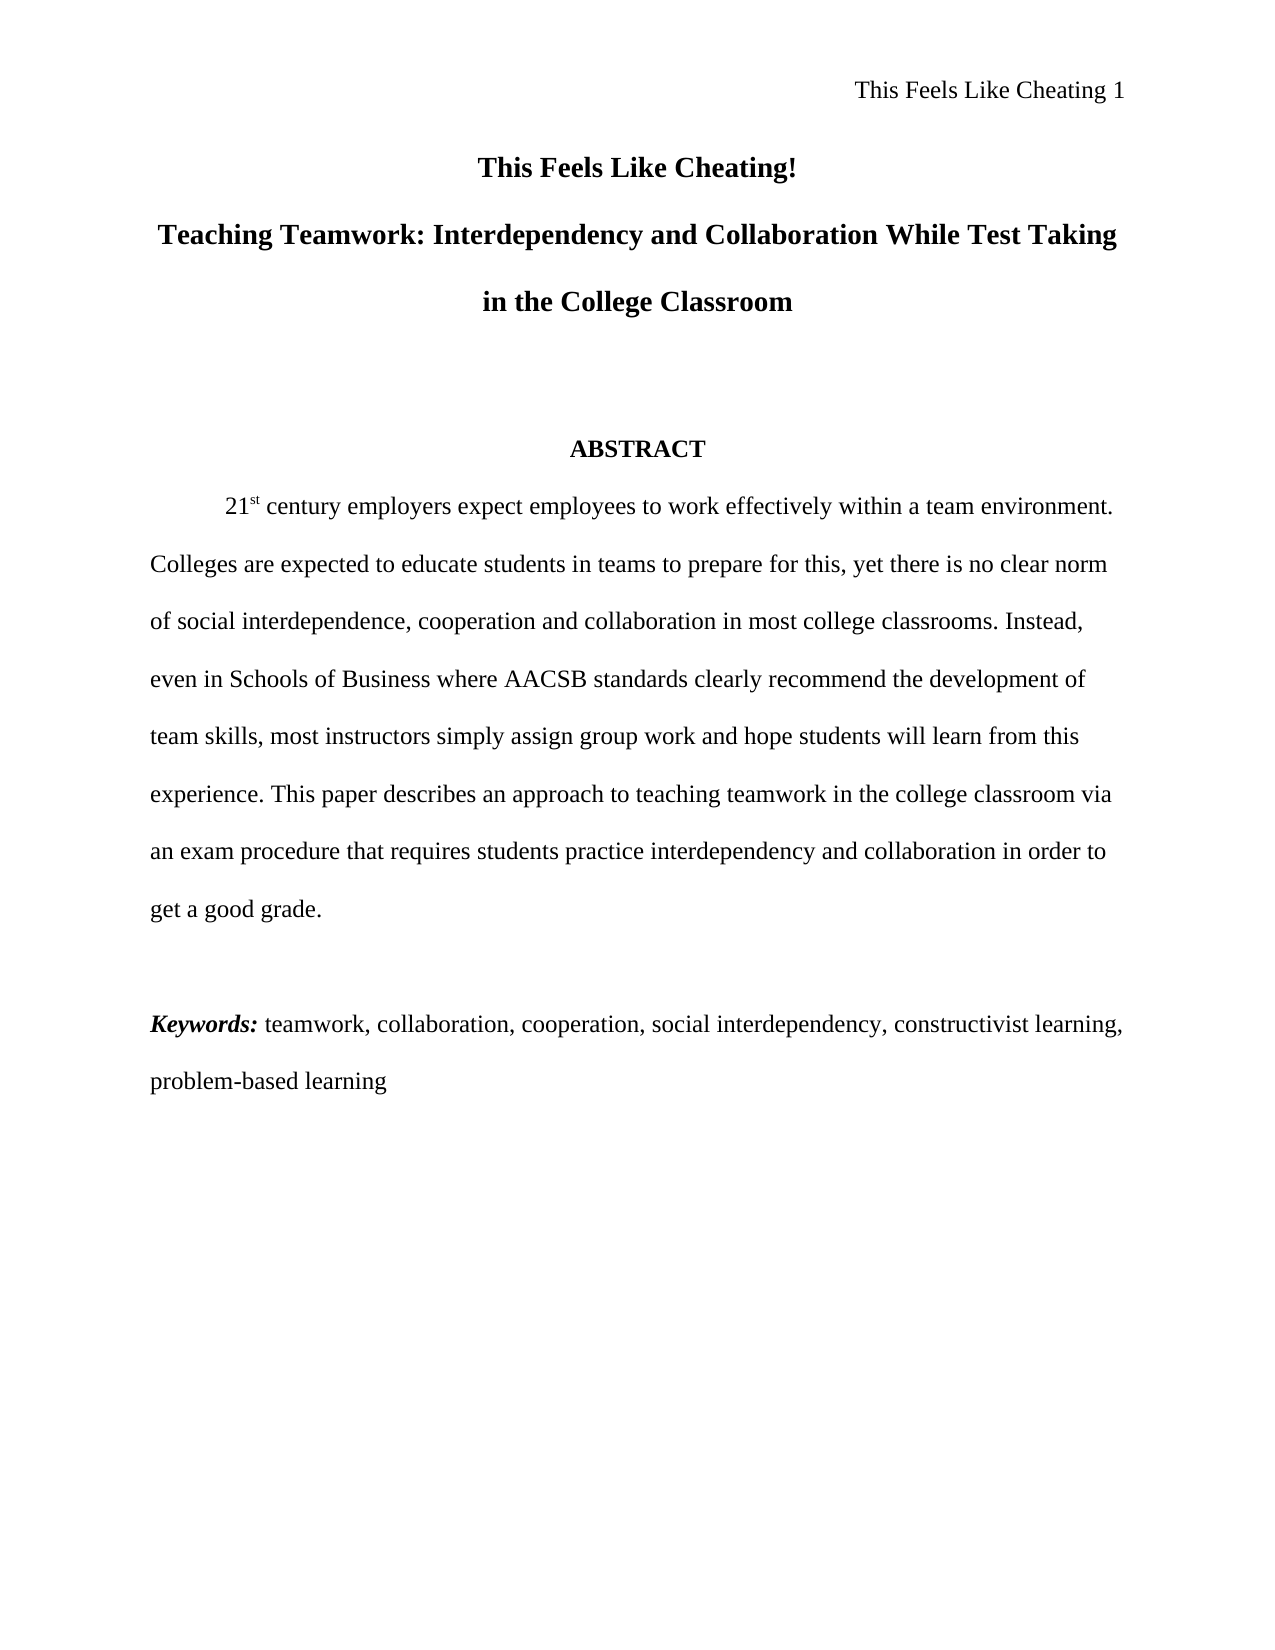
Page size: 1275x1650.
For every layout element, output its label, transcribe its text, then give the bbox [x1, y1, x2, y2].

text Teaching Teamwork: Interdependency and Collaboration While Test Taking in the College Classroom [150, 217, 1125, 318]
text 21st century employers expect employees to work effectively within a team environment. Colleges are expected to educate students in teams to prepare for this, yet there is no clear norm of social interdependence, cooperation and collaboration in most college classrooms. Instead, even in Schools of Business where AACSB standards clearly recommend the development of team skills, most instructors simply assign group work and hope students will learn from this experience. This paper describes an approach to teaching teamwork in the college classroom via an exam procedure that requires students practice interdependency and collaboration in order to get a good grade. [150, 491, 1125, 922]
text Keywords: teamwork, collaboration, cooperation, social interdependency, constructivist learning, problem-based learning [150, 1009, 1125, 1095]
text This Feels Like Cheating! [150, 150, 1125, 183]
subtitle abstract [150, 434, 1125, 462]
